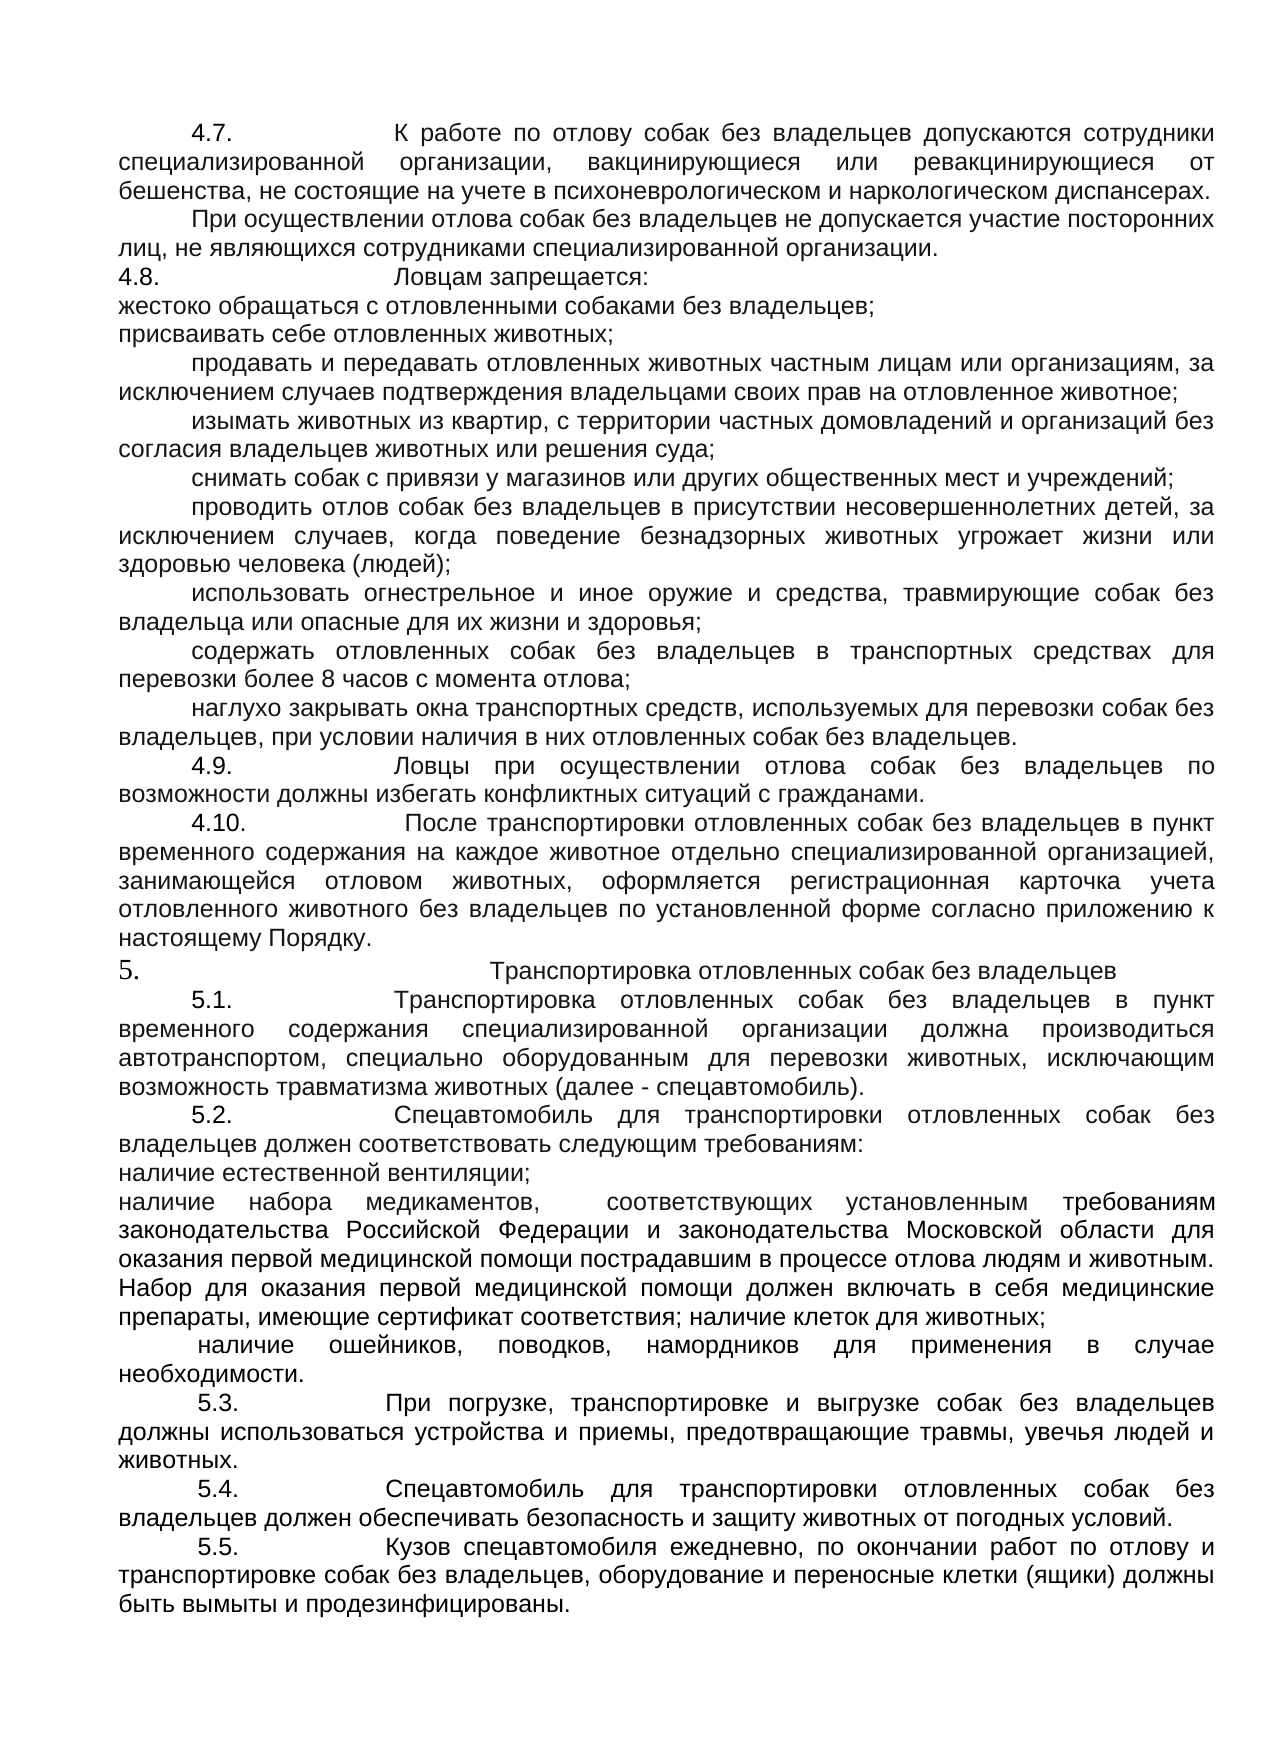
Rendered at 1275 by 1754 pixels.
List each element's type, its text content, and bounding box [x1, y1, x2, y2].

text использовать огнестрельное и иное оружие и средства, травмирующие собак без владельца или опасные для их жизни и здоровья; [118, 578, 1216, 636]
text изымать животных из квартир, с территории частных домовладений и организаций без согласия владельцев животных или решения суда; [118, 406, 1216, 463]
list Спецавтомобиль для транспортировки отловленных собак без владельцев должен соответствовать следующим требованиям: [118, 1100, 1216, 1158]
text наличие набора медикаментов, соответствующих установленным требованиям законодательства Российской Федерации и законодательства Московской области для оказания первой медицинской помощи пострадавшим в процессе отлова людям и животным. Набор для оказания первой медицинской помощи должен включать в себя медицинские препараты, имеющие сертификат соответствия; наличие клеток для животных; [118, 1187, 1216, 1330]
text наглухо закрывать окна транспортных средств, используемых для перевозки собак без владельцев, при условии наличия в них отловленных собак без владельцев. [118, 693, 1216, 751]
text снимать собак с привязи у магазинов или других общественных мест и учреждений; [118, 463, 1216, 492]
text присваивать себе отловленных животных; [118, 319, 1216, 348]
list Спецавтомобиль для транспортировки отловленных собак без владельцев должен обеспечивать безопасность и защиту животных от погодных условий. [118, 1474, 1216, 1532]
text наличие ошейников, поводков, намордников для применения в случае необходимости. [118, 1330, 1216, 1388]
text При осуществлении отлова собак без владельцев не допускается участие посторонних лиц, не являющихся сотрудниками специализированной организации. [118, 204, 1216, 262]
list Транспортировка отловленных собак без владельцев в пункт временного содержания специализированной организации должна производиться автотранспортом, специально оборудованным для перевозки животных, исключающим возможность травматизма животных (далее - спецавтомобиль). [118, 985, 1216, 1100]
text продавать и передавать отловленных животных частным лицам или организациям, за исключением случаев подтверждения владельцами своих прав на отловленное животное; [118, 348, 1216, 406]
text содержать отловленных собак без владельцев в транспортных средствах для перевозки более 8 часов с момента отлова; [118, 636, 1216, 693]
list Кузов спецавтомобиля ежедневно, по окончании работ по отлову и транспортировке собак без владельцев, оборудование и переносные клетки (ящики) должны быть вымыты и продезинфицированы. [118, 1532, 1216, 1618]
list Ловцам запрещается: [118, 262, 1216, 291]
list При погрузке, транспортировке и выгрузке собак без владельцев должны использоваться устройства и приемы, предотвращающие травмы, увечья людей и животных. [118, 1388, 1216, 1474]
text наличие естественной вентиляции; [118, 1158, 1216, 1187]
text жестоко обращаться с отловленными собаками без владельцев; [118, 291, 1216, 319]
text проводить отлов собак без владельцев в присутствии несовершеннолетних детей, за исключением случаев, когда поведение безнадзорных животных угрожает жизни или здоровью человека (людей); [118, 492, 1216, 578]
list Транспортировка отловленных собак без владельцев [489, 952, 1216, 985]
list Ловцы при осуществлении отлова собак без владельцев по возможности должны избегать конфликтных ситуаций с гражданами. [118, 751, 1216, 808]
list После транспортировки отловленных собак без владельцев в пункт временного содержания на каждое животное отдельно специализированной организацией, занимающейся отловом животных, оформляется регистрационная карточка учета отловленного животного без владельцев по установленной форме согласно приложению к настоящему Порядку. [118, 808, 1216, 952]
list К работе по отлову собак без владельцев допускаются сотрудники специализированной организации, вакцинирующиеся или ревакцинирующиеся от бешенства, не состоящие на учете в психоневрологическом и наркологическом диспансерах. [118, 118, 1216, 204]
